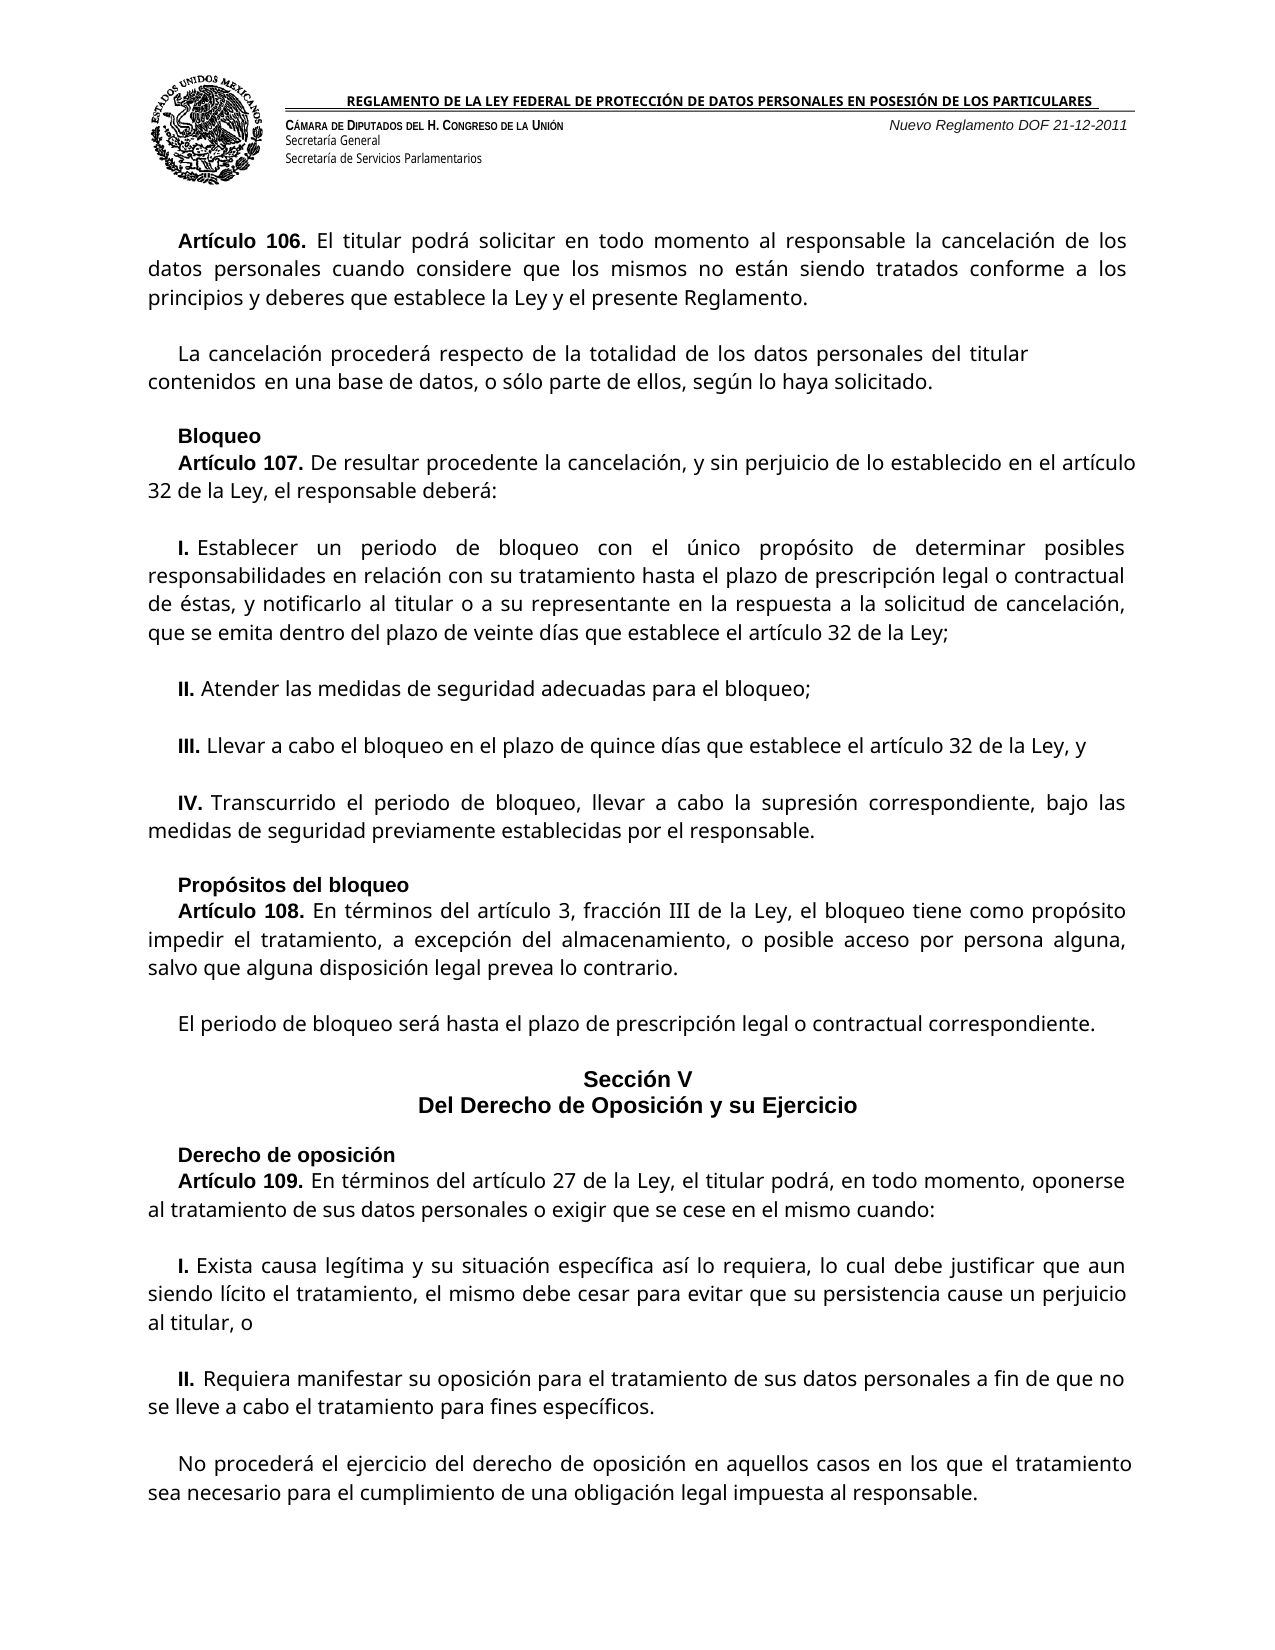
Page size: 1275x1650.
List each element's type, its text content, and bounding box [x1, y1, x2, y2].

text Sección V [173, 1066, 1102, 1092]
subtitle Propósitos del bloqueo [178, 873, 1139, 897]
list Exista causa legítima y su situación específica así lo requiera, lo cual debe justificar que aun siendo lícito el tratamiento, el mismo debe cesar para evitar que su persistencia cause un perjuicio al titular, o [148, 1251, 1127, 1336]
list Atender las medidas de seguridad adecuadas para el bloqueo; [178, 674, 1139, 702]
list Requiera manifestar su oposición para el tratamiento de sus datos personales a fin de que no se lleve a cabo el tratamiento para fines específicos. [148, 1364, 1127, 1421]
text Del Derecho de Oposición y su Ejercicio [173, 1092, 1102, 1119]
text Artículo 107. De resultar procedente la cancelación, y sin perjuicio de lo establecido en el artículo 32 de la Ley, el responsable deberá: [148, 448, 1139, 505]
text Artículo 106. El titular podrá solicitar en todo momento al responsable la cancelación de los datos personales cuando considere que los mismos no están siendo tratados conforme a los principios y deberes que establece la Ley y el presente Reglamento. [148, 226, 1128, 311]
subtitle Bloqueo [178, 424, 1139, 448]
list Establecer un periodo de bloqueo con el único propósito de determinar posibles responsabilidades en relación con su tratamiento hasta el plazo de prescripción legal o contractual de éstas, y notificarlo al titular o a su representante en la respuesta a la solicitud de cancelación, que se emita dentro del plazo de veinte días que establece el artículo 32 de la Ley; [148, 533, 1127, 646]
text Artículo 109. En términos del artículo 27 de la Ley, el titular podrá, en todo momento, oponerse al tratamiento de sus datos personales o exigir que se cese en el mismo cuando: [148, 1166, 1127, 1223]
text No procederá el ejercicio del derecho de oposición en aquellos casos en los que el tratamiento sea necesario para el cumplimiento de una obligación legal impuesta al responsable. [148, 1449, 1139, 1506]
text El periodo de bloqueo será hasta el plazo de prescripción legal o contractual correspondiente. [178, 1009, 1139, 1038]
list Llevar a cabo el bloqueo en el plazo de quince días que establece el artículo 32 de la Ley, y [178, 731, 1139, 759]
subtitle Derecho de oposición [178, 1142, 1139, 1166]
text La cancelación procederá respecto de la totalidad de los datos personales del titular contenidos en una base de datos, o sólo parte de ellos, según lo haya solicitado. [148, 339, 1127, 396]
text Artículo 108. En términos del artículo 3, fracción III de la Ley, el bloqueo tiene como propósito impedir el tratamiento, a excepción del almacenamiento, o posible acceso por persona alguna, salvo que alguna disposición legal prevea lo contrario. [148, 897, 1127, 982]
picture [150, 75, 263, 185]
list Transcurrido el periodo de bloqueo, llevar a cabo la supresión correspondiente, bajo las medidas de seguridad previamente establecidas por el responsable. [148, 788, 1128, 844]
